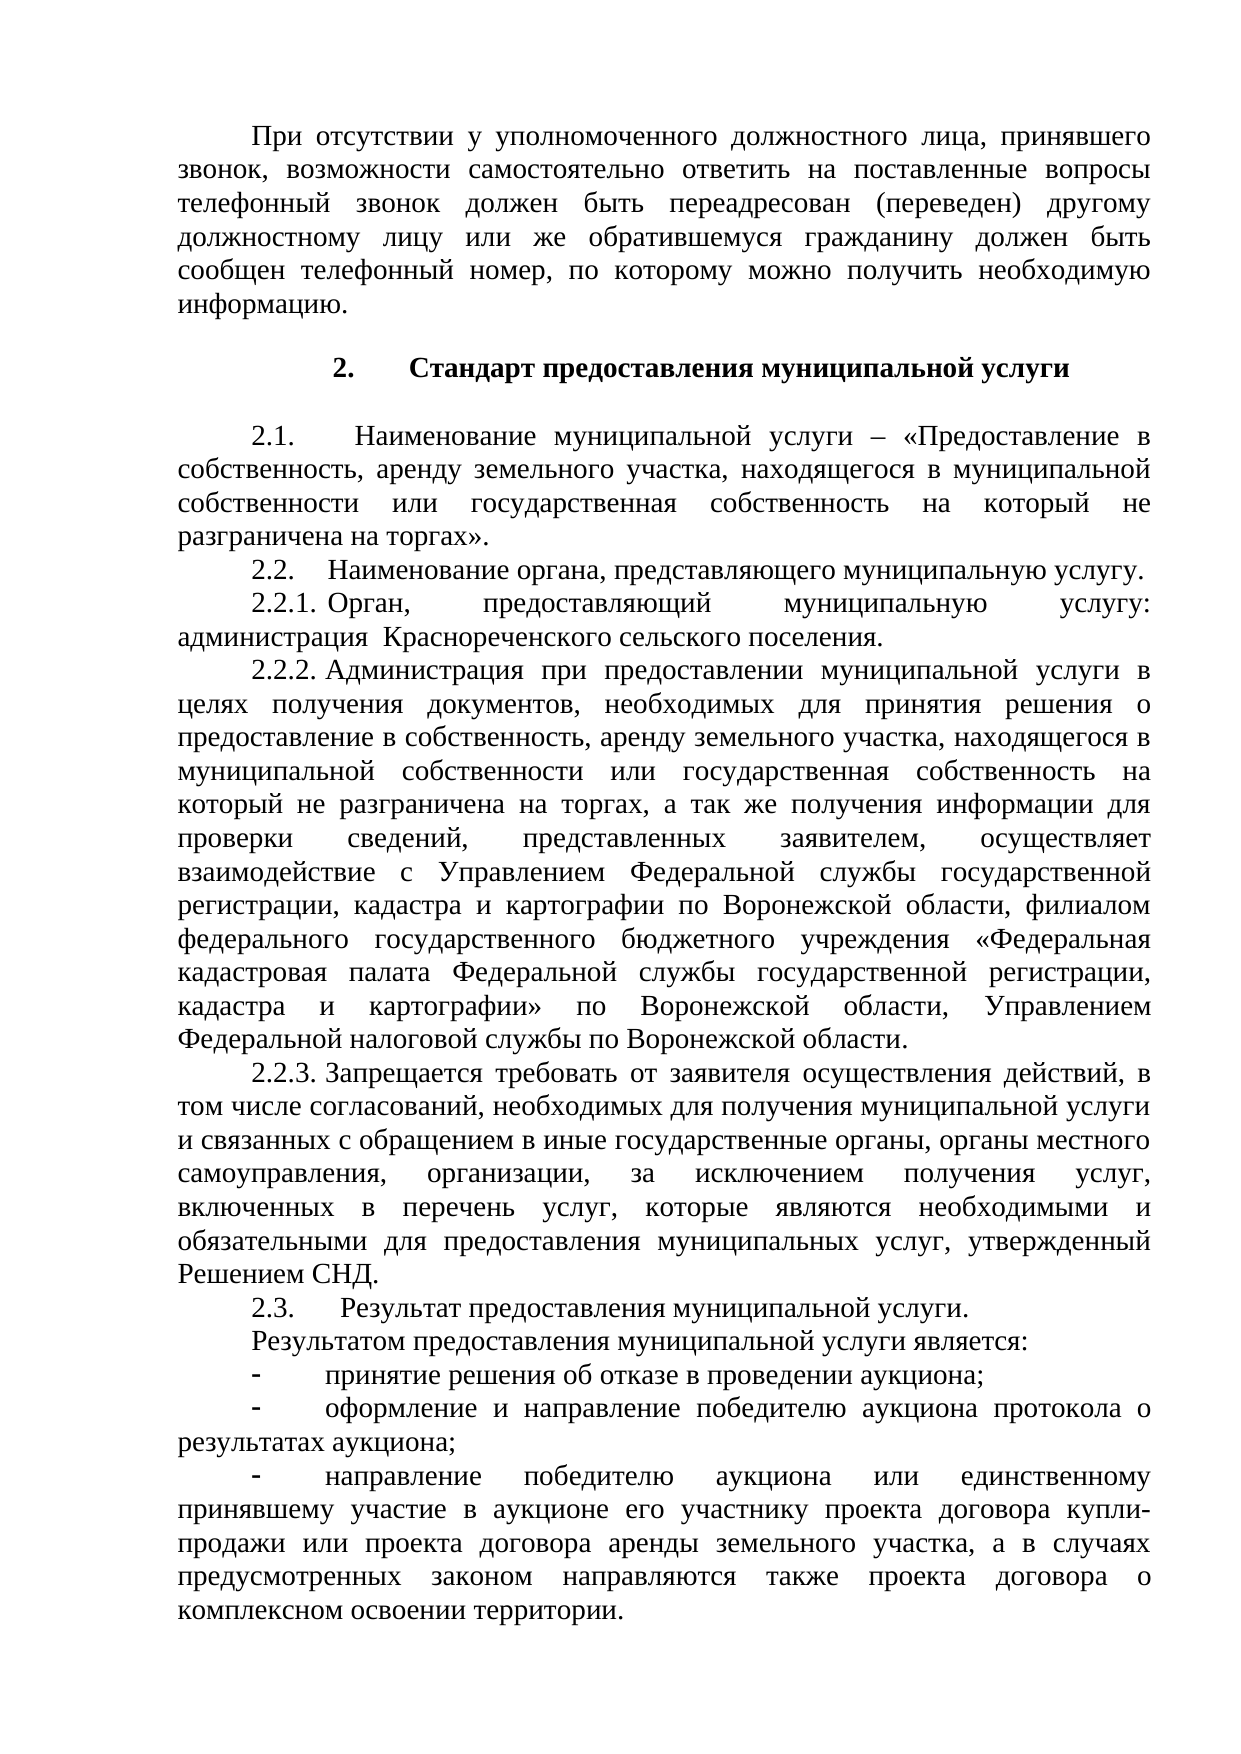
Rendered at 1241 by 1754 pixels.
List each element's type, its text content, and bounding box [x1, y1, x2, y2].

list Запрещается требовать от заявителя осуществления действий, в том числе согласований, необходимых для получения муниципальной услуги и связанных с обращением в иные государственные органы, органы местного самоуправления, организации, за исключением получения услуг, включенных в перечень услуг, которые являются необходимыми и обязательными для предоставления муниципальных услуг, утвержденный Решением СНД. [177, 1055, 1152, 1290]
text При отсутствии у уполномоченного должностного лица, принявшего звонок, возможности самостоятельно ответить на поставленные вопросы телефонный звонок должен быть переадресован (переведен) другому должностному лицу или же обратившемуся гражданину должен быть сообщен телефонный номер, по которому можно получить необходимую информацию. [177, 118, 1152, 319]
list направление победителю аукциона или единственному принявшему участие в аукционе его участнику проекта договора купли-продажи или проекта договора аренды земельного участка, а в случаях предусмотренных законом направляются также проекта договора о комплексном освоении территории. [177, 1458, 1152, 1625]
list принятие решения об отказе в проведении аукциона; [177, 1357, 1152, 1390]
list Наименование муниципальной услуги – «Предоставление в собственность, аренду земельного участка, находящегося в муниципальной собственности или государственная собственность на который не разграничена на торгах». [177, 418, 1152, 552]
list Орган, предоставляющий муниципальную услугу: администрация Краснореченского сельского поселения. [177, 585, 1152, 652]
list Администрация при предоставлении муниципальной услуги в целях получения документов, необходимых для принятия решения о предоставление в собственность, аренду земельного участка, находящегося в муниципальной собственности или государственная собственность на который не разграничена на торгах, а так же получения информации для проверки сведений, представленных заявителем, осуществляет взаимодействие с Управлением Федеральной службы государственной регистрации, кадастра и картографии по Воронежской области, филиалом федерального государственного бюджетного учреждения «Федеральная кадастровая палата Федеральной службы государственной регистрации, кадастра и картографии» по Воронежской области, Управлением Федеральной налоговой службы по Воронежской области. [177, 652, 1152, 1055]
list Стандарт предоставления муниципальной услуги [177, 351, 1152, 384]
text Результатом предоставления муниципальной услуги является: [177, 1323, 1152, 1357]
list оформление и направление победителю аукциона протокола о результатах аукциона; [177, 1390, 1152, 1458]
list Наименование органа, представляющего муниципальную услугу. [177, 552, 1152, 585]
list Результат предоставления муниципальной услуги. [177, 1290, 1152, 1323]
